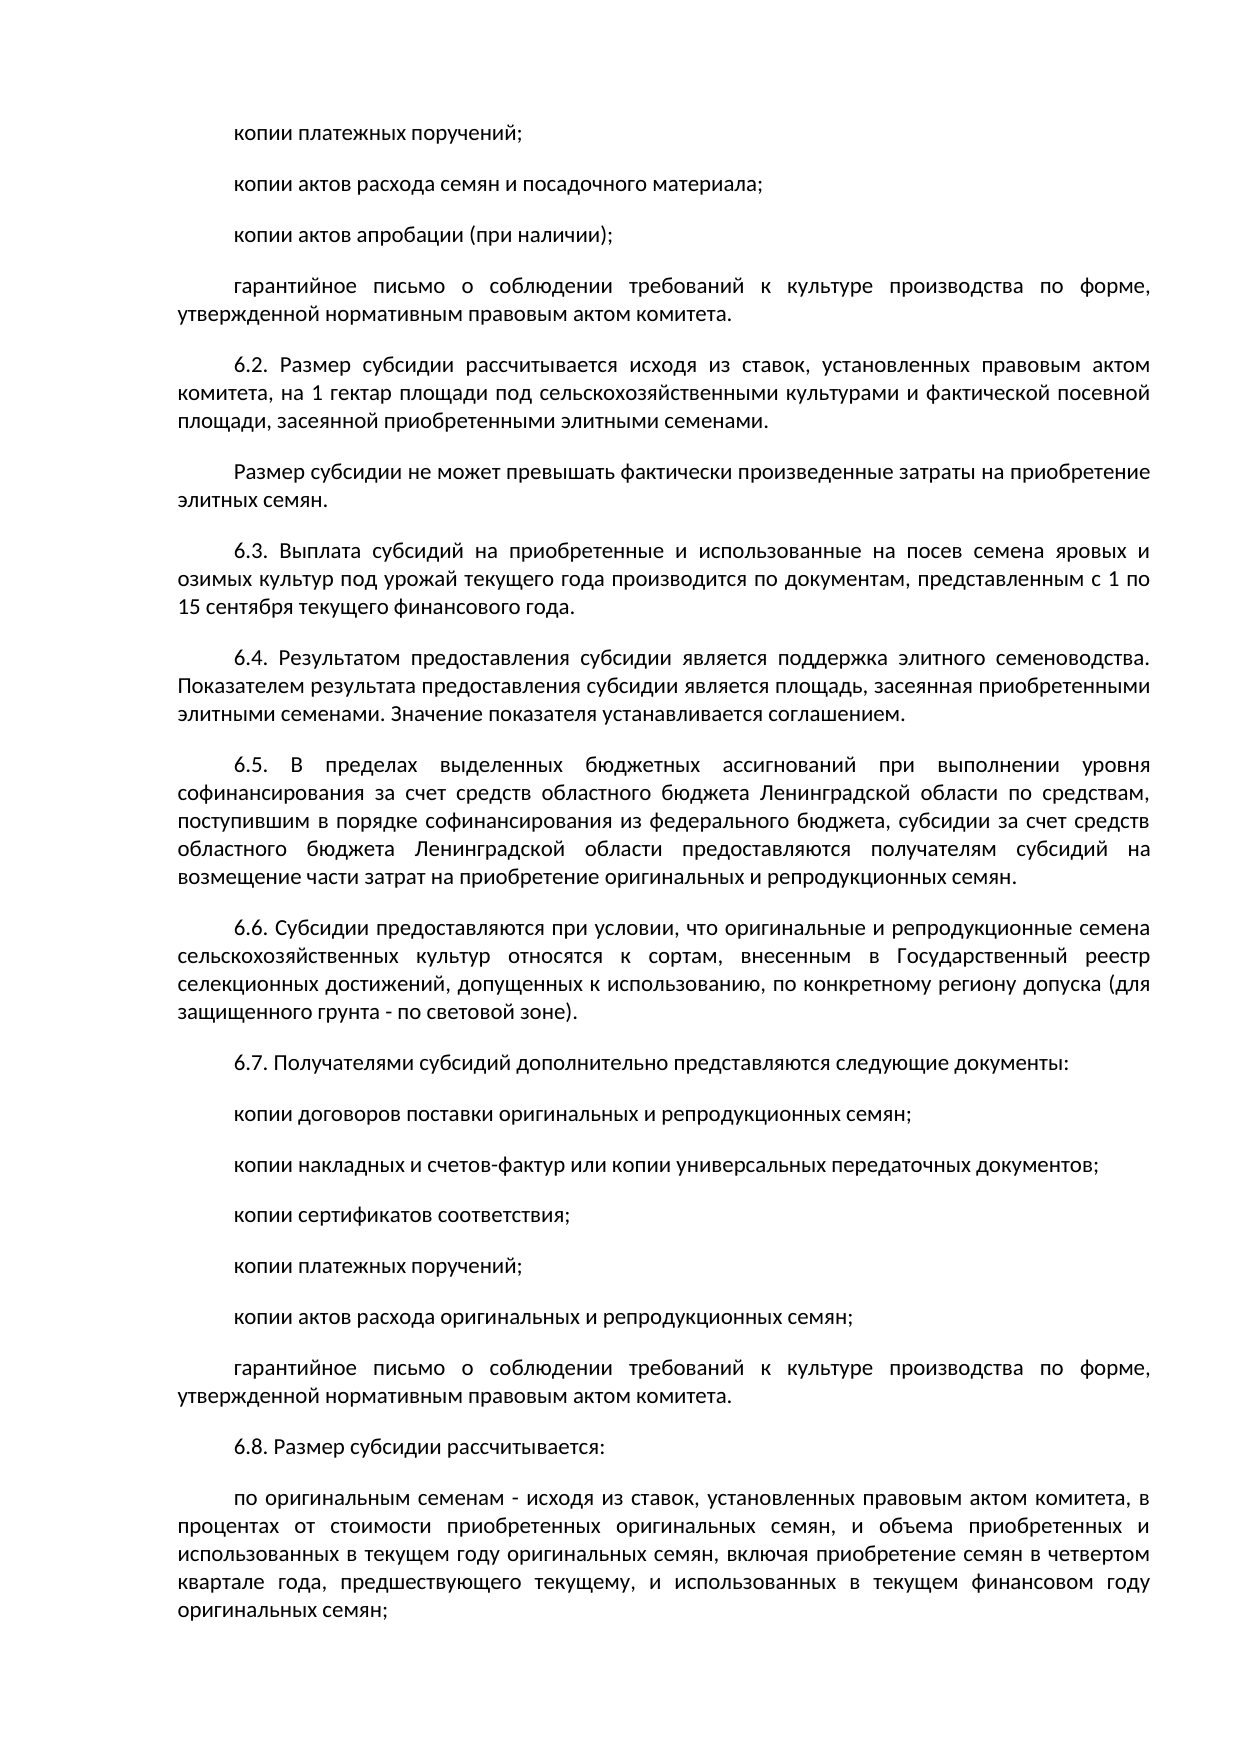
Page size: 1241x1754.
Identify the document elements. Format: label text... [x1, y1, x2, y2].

text 6.4. Результатом предоставления субсидии является поддержка элитного семеноводства. Показателем результата предоставления субсидии является площадь, засеянная приобретенными элитными семенами. Значение показателя устанавливается соглашением. [177, 643, 1152, 727]
text 6.2. Размер субсидии рассчитывается исходя из ставок, установленных правовым актом комитета, на 1 гектар площади под сельскохозяйственными культурами и фактической посевной площади, засеянной приобретенными элитными семенами. [177, 350, 1152, 434]
text копии сертификатов соответствия; [177, 1201, 1152, 1229]
text копии актов апробации (при наличии); [177, 220, 1152, 248]
text копии договоров поставки оригинальных и репродукционных семян; [177, 1099, 1152, 1127]
text 6.7. Получателями субсидий дополнительно представляются следующие документы: [177, 1048, 1152, 1076]
text Размер субсидии не может превышать фактически произведенные затраты на приобретение элитных семян. [177, 457, 1152, 513]
text 6.5. В пределах выделенных бюджетных ассигнований при выполнении уровня софинансирования за счет средств областного бюджета Ленинградской области по средствам, поступившим в порядке софинансирования из федерального бюджета, субсидии за счет средств областного бюджета Ленинградской области предоставляются получателям субсидий на возмещение части затрат на приобретение оригинальных и репродукционных семян. [177, 750, 1152, 890]
text по оригинальным семенам - исходя из ставок, установленных правовым актом комитета, в процентах от стоимости приобретенных оригинальных семян, и объема приобретенных и использованных в текущем году оригинальных семян, включая приобретение семян в четвертом квартале года, предшествующего текущему, и использованных в текущем финансовом году оригинальных семян; [177, 1483, 1152, 1623]
text гарантийное письмо о соблюдении требований к культуре производства по форме, утвержденной нормативным правовым актом комитета. [177, 271, 1152, 327]
text копии накладных и счетов-фактур или копии универсальных передаточных документов; [177, 1150, 1152, 1178]
text копии актов расхода семян и посадочного материала; [177, 169, 1152, 197]
text копии платежных поручений; [177, 1252, 1152, 1279]
text 6.8. Размер субсидии рассчитывается: [177, 1432, 1152, 1460]
text копии актов расхода оригинальных и репродукционных семян; [177, 1302, 1152, 1331]
text гарантийное письмо о соблюдении требований к культуре производства по форме, утвержденной нормативным правовым актом комитета. [177, 1353, 1152, 1409]
text 6.3. Выплата субсидий на приобретенные и использованные на посев семена яровых и озимых культур под урожай текущего года производится по документам, представленным с 1 по 15 сентября текущего финансового года. [177, 536, 1152, 620]
text 6.6. Субсидии предоставляются при условии, что оригинальные и репродукционные семена сельскохозяйственных культур относятся к сортам, внесенным в Государственный реестр селекционных достижений, допущенных к использованию, по конкретному региону допуска (для защищенного грунта - по световой зоне). [177, 913, 1152, 1025]
text копии платежных поручений; [177, 118, 1152, 146]
